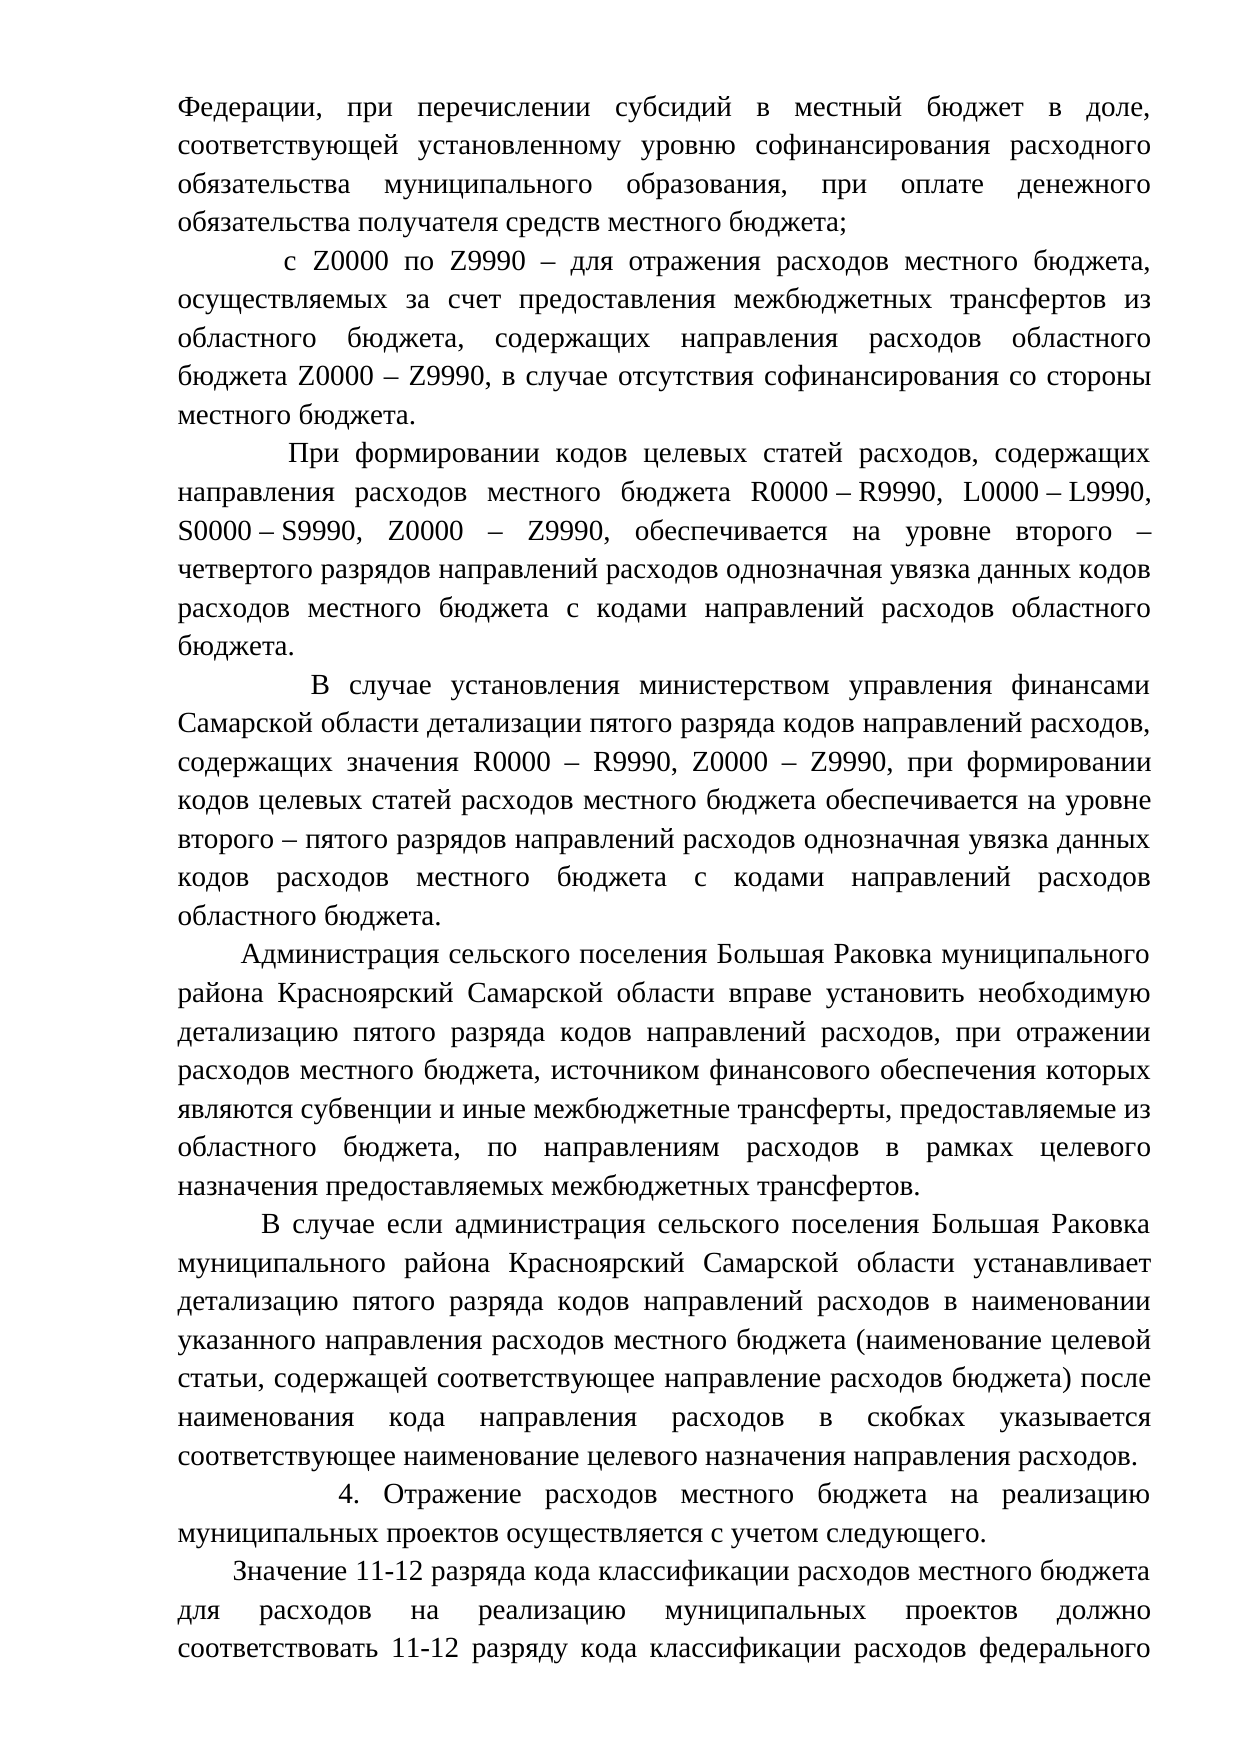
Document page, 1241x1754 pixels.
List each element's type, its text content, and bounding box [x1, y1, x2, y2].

text 4. Отражение расходов местного бюджета на реализацию муниципальных проектов осуществляется с учетом следующего. [177, 1476, 1152, 1548]
text При формировании кодов целевых статей расходов, содержащих направления расходов местного бюджета R0000 – R9990, L0000 – L9990, S0000 – S9990, Z0000 – Z9990, обеспечивается на уровне второго – четвертого разрядов направлений расходов однозначная увязка данных кодов расходов местного бюджета с кодами направлений расходов областного бюджета. [177, 436, 1152, 662]
text с Z0000 по Z9990 – для отражения расходов местного бюджета, осуществляемых за счет предоставления межбюджетных трансфертов из областного бюджета, содержащих направления расходов областного бюджета Z0000 – Z9990, в случае отсутствия софинансирования со стороны местного бюджета. [177, 243, 1152, 431]
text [177, 1553, 1152, 1664]
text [177, 89, 1152, 238]
text В случае если администрация сельского поселения Большая Раковка муниципального района Красноярский Самарской области устанавливает детализацию пятого разряда кодов направлений расходов в наименовании указанного направления расходов местного бюджета (наименование целевой статьи, содержащей соответствующее направление расходов бюджета) после наименования кода направления расходов в скобках указывается соответствующее наименование целевого назначения направления расходов. [177, 1206, 1152, 1471]
text Администрация сельского поселения Большая Раковка муниципального района Красноярский Самарской области вправе установить необходимую детализацию пятого разряда кодов направлений расходов, при отражении расходов местного бюджета, источником финансового обеспечения которых являются субвенции и иные межбюджетные трансферты, предоставляемые из областного бюджета, по направлениям расходов в рамках целевого назначения предоставляемых межбюджетных трансфертов. [177, 937, 1152, 1201]
text В случае установления министерством управления финансами Самарской области детализации пятого разряда кодов направлений расходов, содержащих значения R0000 – R9990, Z0000 – Z9990, при формировании кодов целевых статей расходов местного бюджета обеспечивается на уровне второго – пятого разрядов направлений расходов однозначная увязка данных кодов расходов местного бюджета с кодами направлений расходов областного бюджета. [177, 667, 1152, 932]
